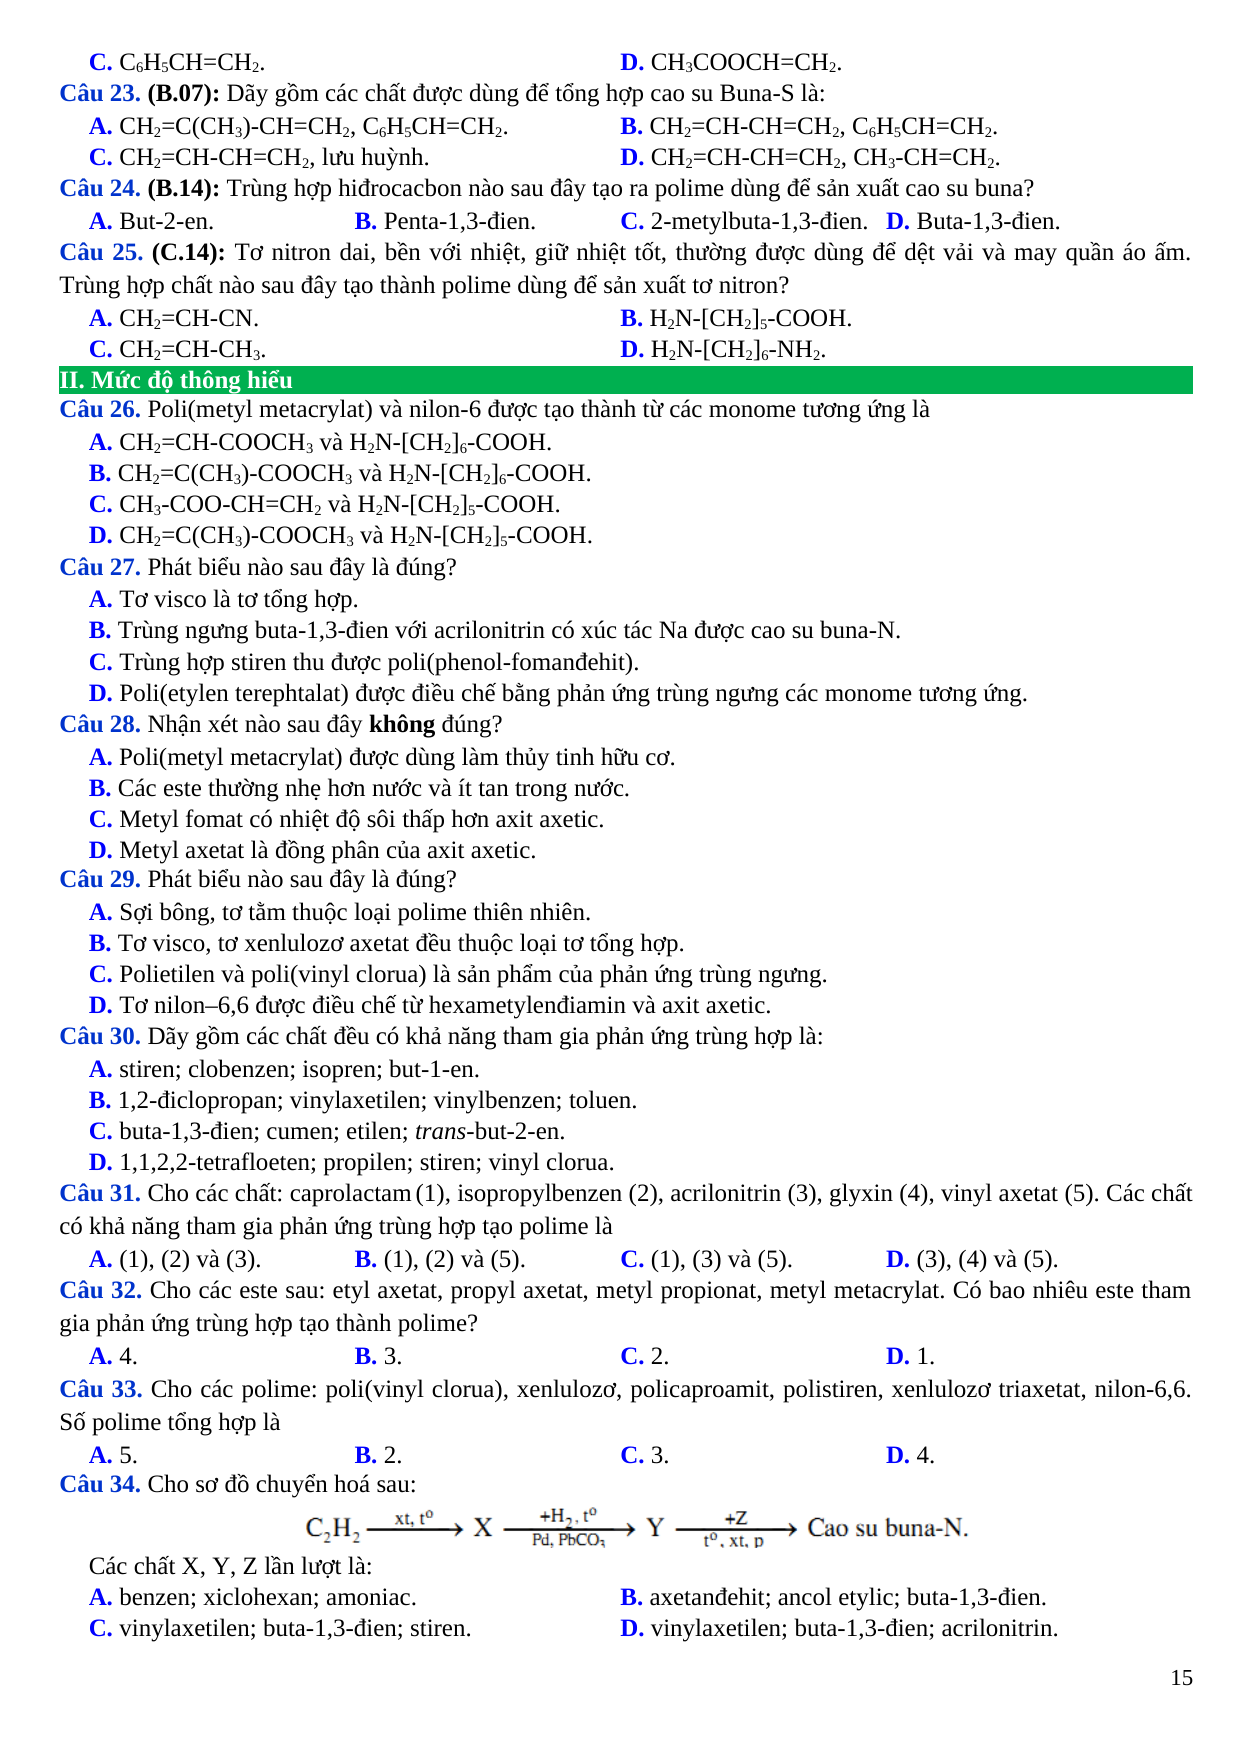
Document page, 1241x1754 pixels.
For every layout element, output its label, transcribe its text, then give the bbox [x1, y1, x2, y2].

text C. CH2=CH-CH=CH2, lưu huỳnh. D. CH2=CH-CH=CH2, CH3-CH=CH2. [59, 142, 1193, 171]
text D. 1,1,2,2-tetrafloeten; propilen; stiren; vinyl clorua. [59, 1147, 1193, 1176]
text A. stiren; clobenzen; isopren; but-1-en. [59, 1054, 1193, 1083]
text A. Sợi bông, tơ tằm thuộc loại polime thiên nhiên. [59, 897, 1193, 925]
text B. Các este thường nhẹ hơn nước và ít tan trong nước. [59, 773, 1193, 802]
text Câu 28. Nhận xét nào sau đây không đúng? [59, 709, 1193, 737]
text Các chất X, Y, Z lần lượt là: [59, 1551, 1193, 1580]
text A. CH2=CH-CN. B. H2N-[CH2]5-COOH. [59, 303, 1193, 332]
text Câu 26. Poli(metyl metacrylat) và nilon-6 được tạo thành từ các monome tương ứng là [59, 394, 1193, 423]
text B. Trùng ngưng buta-1,3-đien với acrilonitrin có xúc tác Na được cao su buna-N. [59, 616, 1193, 644]
text A. CH2=C(CH3)-CH=CH2, C6H5CH=CH2. B. CH2=CH-CH=CH2, C6H5CH=CH2. [59, 111, 1193, 140]
text C. CH3-COO-CH=CH2 và H2N-[CH2]5-COOH. [59, 489, 1193, 518]
text Câu 33. Cho các polime: poli(vinyl clorua), xenlulozơ, policaproamit, polistiren, xenlulozơ triaxetat, nilon-6,6. Số polime tổng hợp là [59, 1374, 1193, 1436]
text Câu 31. Cho các chất: caprolactam (1), isopropylbenzen (2), acrilonitrin (3), glyxin (4), vinyl axetat (5). Các chất có khả năng tham gia phản ứng trùng hợp tạo polime là [59, 1178, 1193, 1240]
text B. Tơ visco, tơ xenlulozơ axetat đều thuộc loại tơ tổng hợp. [59, 928, 1193, 956]
text Câu 24. (B.14): Trùng hợp hiđrocacbon nào sau đây tạo ra polime dùng để sản xuất cao su buna? [59, 173, 1193, 202]
text C. buta-1,3-đien; cumen; etilen; trans-but-2-en. [59, 1116, 1193, 1145]
text C. Trùng hợp stiren thu được poli(phenol-fomanđehit). [59, 647, 1193, 675]
text A. (1), (2) và (3). B. (1), (2) và (5). C. (1), (3) và (5). D. (3), (4) và (5). [59, 1244, 1193, 1273]
text D. Poli(etylen terephtalat) được điều chế bằng phản ứng trùng ngưng các monome tương ứng. [59, 678, 1193, 706]
text C. Metyl fomat có nhiệt độ sôi thấp hơn axit axetic. [59, 804, 1193, 833]
text Câu 32. Cho các este sau: etyl axetat, propyl axetat, metyl propionat, metyl metacrylat. Có bao nhiêu este tham gia phản ứng trùng hợp tạo thành polime? [59, 1275, 1193, 1337]
text A. 5. B. 2. C. 3. D. 4. [59, 1440, 1193, 1469]
picture [296, 1502, 985, 1548]
text C. CH2=CH-CH3. D. H2N-[CH2]6-NH2. [59, 334, 1193, 363]
text A. benzen; xiclohexan; amoniac. B. axetanđehit; ancol etylic; buta-1,3-đien. [59, 1582, 1193, 1611]
text A. Poli(metyl metacrylat) được dùng làm thủy tinh hữu cơ. [59, 742, 1193, 771]
text C. C6H5CH=CH2. D. CH3COOCH=CH2. [59, 47, 1193, 76]
text C. vinylaxetilen; buta-1,3-đien; stiren. D. vinylaxetilen; buta-1,3-đien; acrilonitrin. [59, 1613, 1193, 1642]
text Câu 25. (C.14): Tơ nitron dai, bền với nhiệt, giữ nhiệt tốt, thường được dùng để dệt vải và may quần áo ấm. Trùng hợp chất nào sau đây tạo thành polime dùng để sản xuất tơ nitron? [59, 237, 1193, 299]
text D. CH2=C(CH3)-COOCH3 và H2N-[CH2]5-COOH. [59, 521, 1193, 549]
text Câu 27. Phát biểu nào sau đây là đúng? [59, 552, 1193, 580]
text II. Mức độ thông hiểu [59, 366, 1193, 394]
text A. Tơ visco là tơ tổng hợp. [59, 584, 1193, 613]
text A. 4. B. 3. C. 2. D. 1. [59, 1341, 1193, 1370]
text D. Metyl axetat là đồng phân của axit axetic. [59, 835, 1193, 864]
text B. 1,2-điclopropan; vinylaxetilen; vinylbenzen; toluen. [59, 1085, 1193, 1114]
text Câu 29. Phát biểu nào sau đây là đúng? [59, 864, 1193, 892]
text B. CH2=C(CH3)-COOCH3 và H2N-[CH2]6-COOH. [59, 458, 1193, 487]
text A. But-2-en. B. Penta-1,3-đien. C. 2-metylbuta-1,3-đien. D. Buta-1,3-đien. [59, 206, 1193, 235]
text D. Tơ nilon–6,6 được điều chế từ hexametylenđiamin và axit axetic. [59, 990, 1193, 1018]
text A. CH2=CH-COOCH3 và H2N-[CH2]6-COOH. [59, 427, 1193, 456]
text Câu 23. (B.07): Dãy gồm các chất được dùng để tổng hợp cao su Buna-S là: [59, 78, 1193, 107]
text Câu 34. Cho sơ đồ chuyển hoá sau: [59, 1469, 1193, 1498]
text Câu 30. Dãy gồm các chất đều có khả năng tham gia phản ứng trùng hợp là: [59, 1021, 1193, 1049]
text C. Polietilen và poli(vinyl clorua) là sản phẩm của phản ứng trùng ngưng. [59, 959, 1193, 987]
